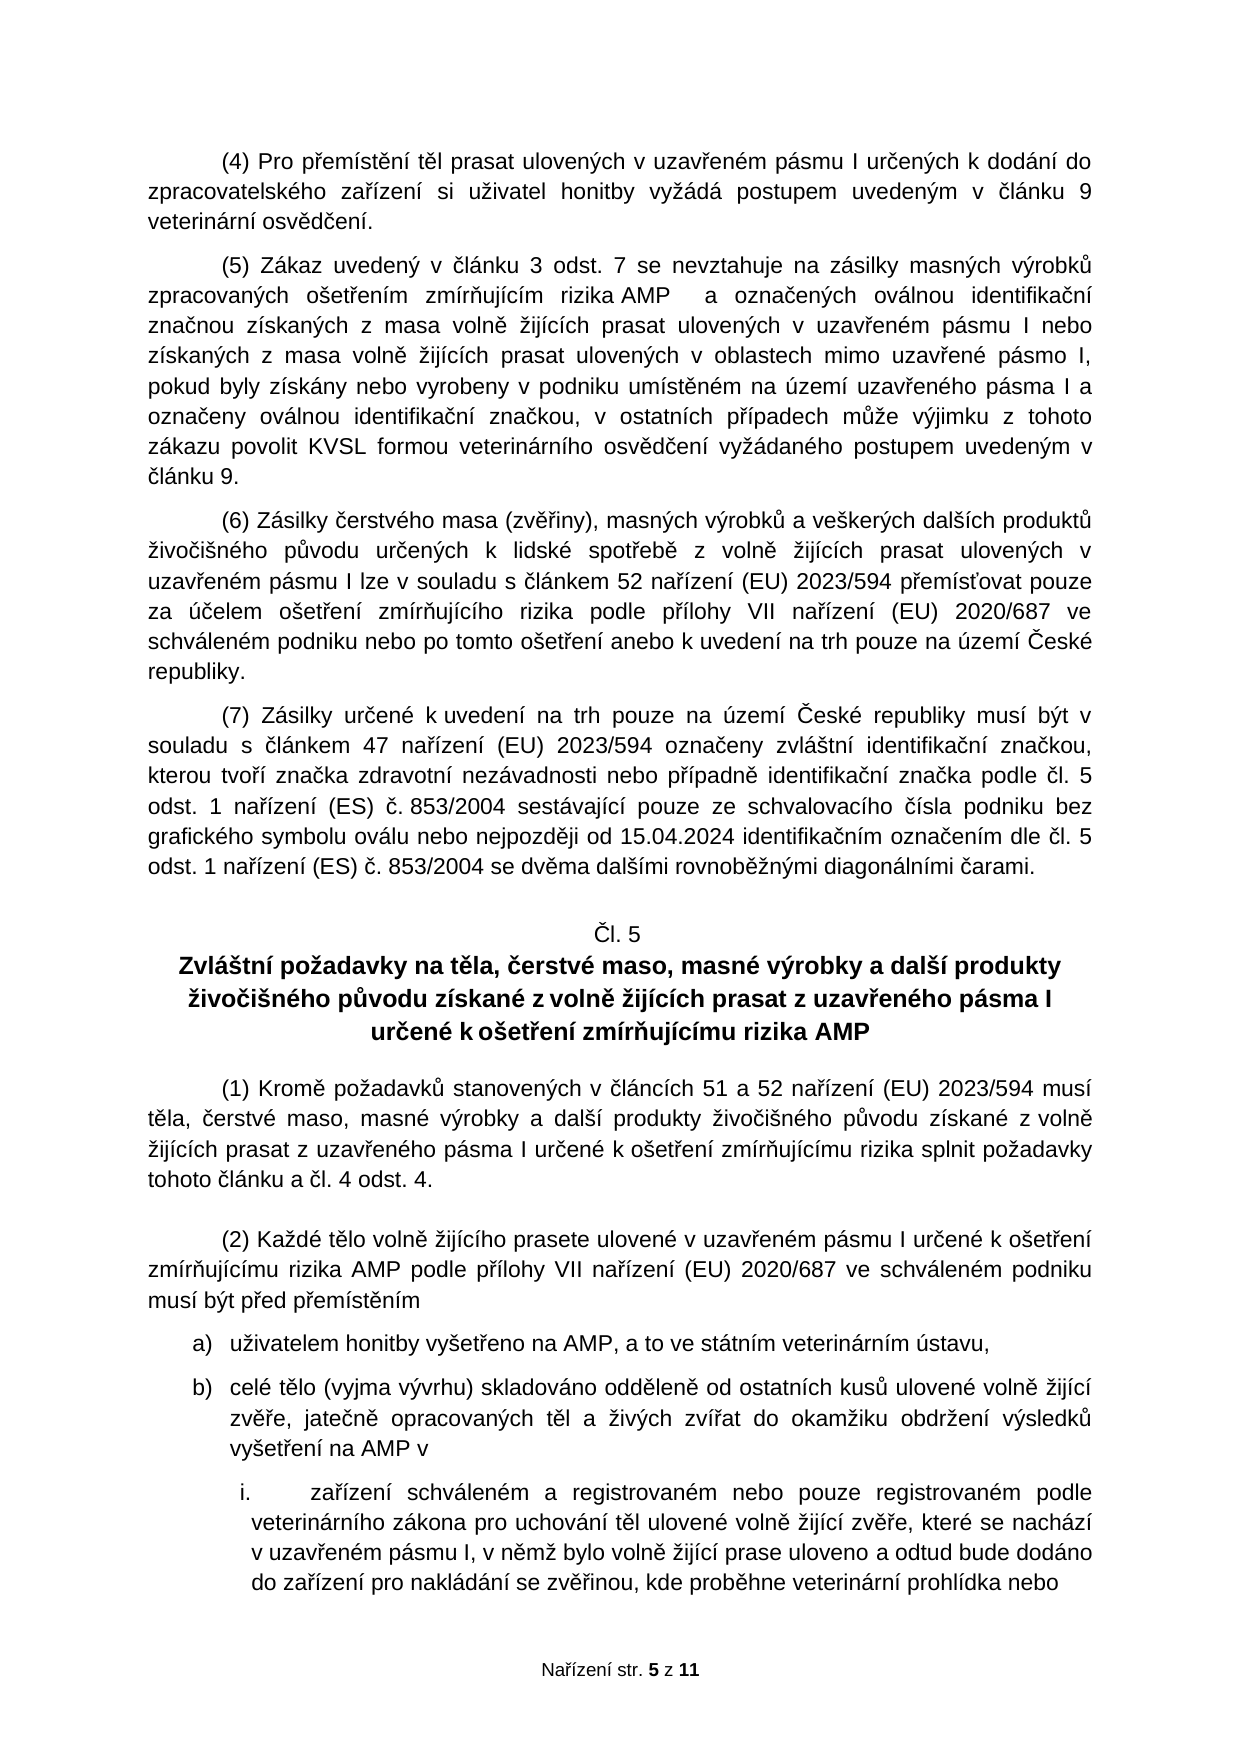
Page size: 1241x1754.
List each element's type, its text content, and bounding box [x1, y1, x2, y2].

list zařízení schváleném a registrovaném nebo pouze registrovaném podle veterinárního zákona pro uchování těl ulovené volně žijící zvěře, které se nachází v uzavřeném pásmu I, v němž bylo volně žijící prase uloveno a odtud bude dodáno do zařízení pro nakládání se zvěřinou, kde proběhne veterinární prohlídka nebo [251, 1478, 1093, 1596]
text (7) Zásilky určené k uvedení na trh pouze na území České republiky musí být v souladu s článkem 47 nařízení (EU) 2023/594 označeny zvláštní identifikační značkou, kterou tvoří značka zdravotní nezávadnosti nebo případně identifikační značka podle čl. 5 odst. 1 nařízení (ES) č. 853/2004 sestávající pouze ze schvalovacího čísla podniku bez grafického symbolu oválu nebo nejpozději od 15.04.2024 identifikačním označením dle čl. 5 odst. 1 nařízení (ES) č. 853/2004 se dvěma dalšími rovnoběžnými diagonálními čarami. [148, 702, 1093, 879]
text (6) Zásilky čerstvého masa (zvěřiny), masných výrobků a veškerých dalších produktů živočišného původu určených k lidské spotřebě z volně žijících prasat ulovených v uzavřeném pásmu I lze v souladu s článkem 52 nařízení (EU) 2023/594 přemísťovat pouze za účelem ošetření zmírňujícího rizika podle přílohy VII nařízení (EU) 2020/687 ve schváleném podniku nebo po tomto ošetření anebo k uvedení na trh pouze na území České republiky. [148, 507, 1093, 684]
list uživatelem honitby vyšetřeno na AMP, a to ve státním veterinárním ústavu, [192, 1330, 1093, 1357]
text Zvláštní požadavky na těla, čerstvé maso, masné výrobky a další produkty živočišného původu získané z volně žijících prasat z uzavřeného pásma I určené k ošetření zmírňujícímu rizika AMP [148, 951, 1093, 1046]
text (5) Zákaz uvedený v článku 3 odst. 7 se nevztahuje na zásilky masných výrobků zpracovaných ošetřením zmírňujícím rizika AMP a označených oválnou identifikační značnou získaných z masa volně žijících prasat ulovených v uzavřeném pásmu I nebo získaných z masa volně žijících prasat ulovených v oblastech mimo uzavřené pásmo I, pokud byly získány nebo vyrobeny v podniku umístěném na území uzavřeného pásma I a označeny oválnou identifikační značkou, v ostatních případech může výjimku z tohoto zákazu povolit KVSL formou veterinárního osvědčení vyžádaného postupem uvedeným v článku 9. [148, 252, 1093, 490]
list celé tělo (vyjma vývrhu) skladováno odděleně od ostatních kusů ulovené volně žijící zvěře, jatečně opracovaných těl a živých zvířat do okamžiku obdržení výsledků vyšetření na AMP v [192, 1374, 1093, 1461]
text Čl. 5 [148, 921, 1093, 947]
text (1) Kromě požadavků stanovených v článcích 51 a 52 nařízení (EU) 2023/594 musí těla, čerstvé maso, masné výrobky a další produkty živočišného původu získané z volně žijících prasat z uzavřeného pásma I určené k ošetření zmírňujícímu rizika splnit požadavky tohoto článku a čl. 4 odst. 4. [148, 1075, 1093, 1192]
text (2) Každé tělo volně žijícího prasete ulovené v uzavřeném pásmu I určené k ošetření zmírňujícímu rizika AMP podle přílohy VII nařízení (EU) 2020/687 ve schváleném podniku musí být před přemístěním [148, 1226, 1093, 1313]
text (4) Pro přemístění těl prasat ulovených v uzavřeném pásmu I určených k dodání do zpracovatelského zařízení si uživatel honitby vyžádá postupem uvedeným v článku 9 veterinární osvědčení. [148, 148, 1093, 234]
